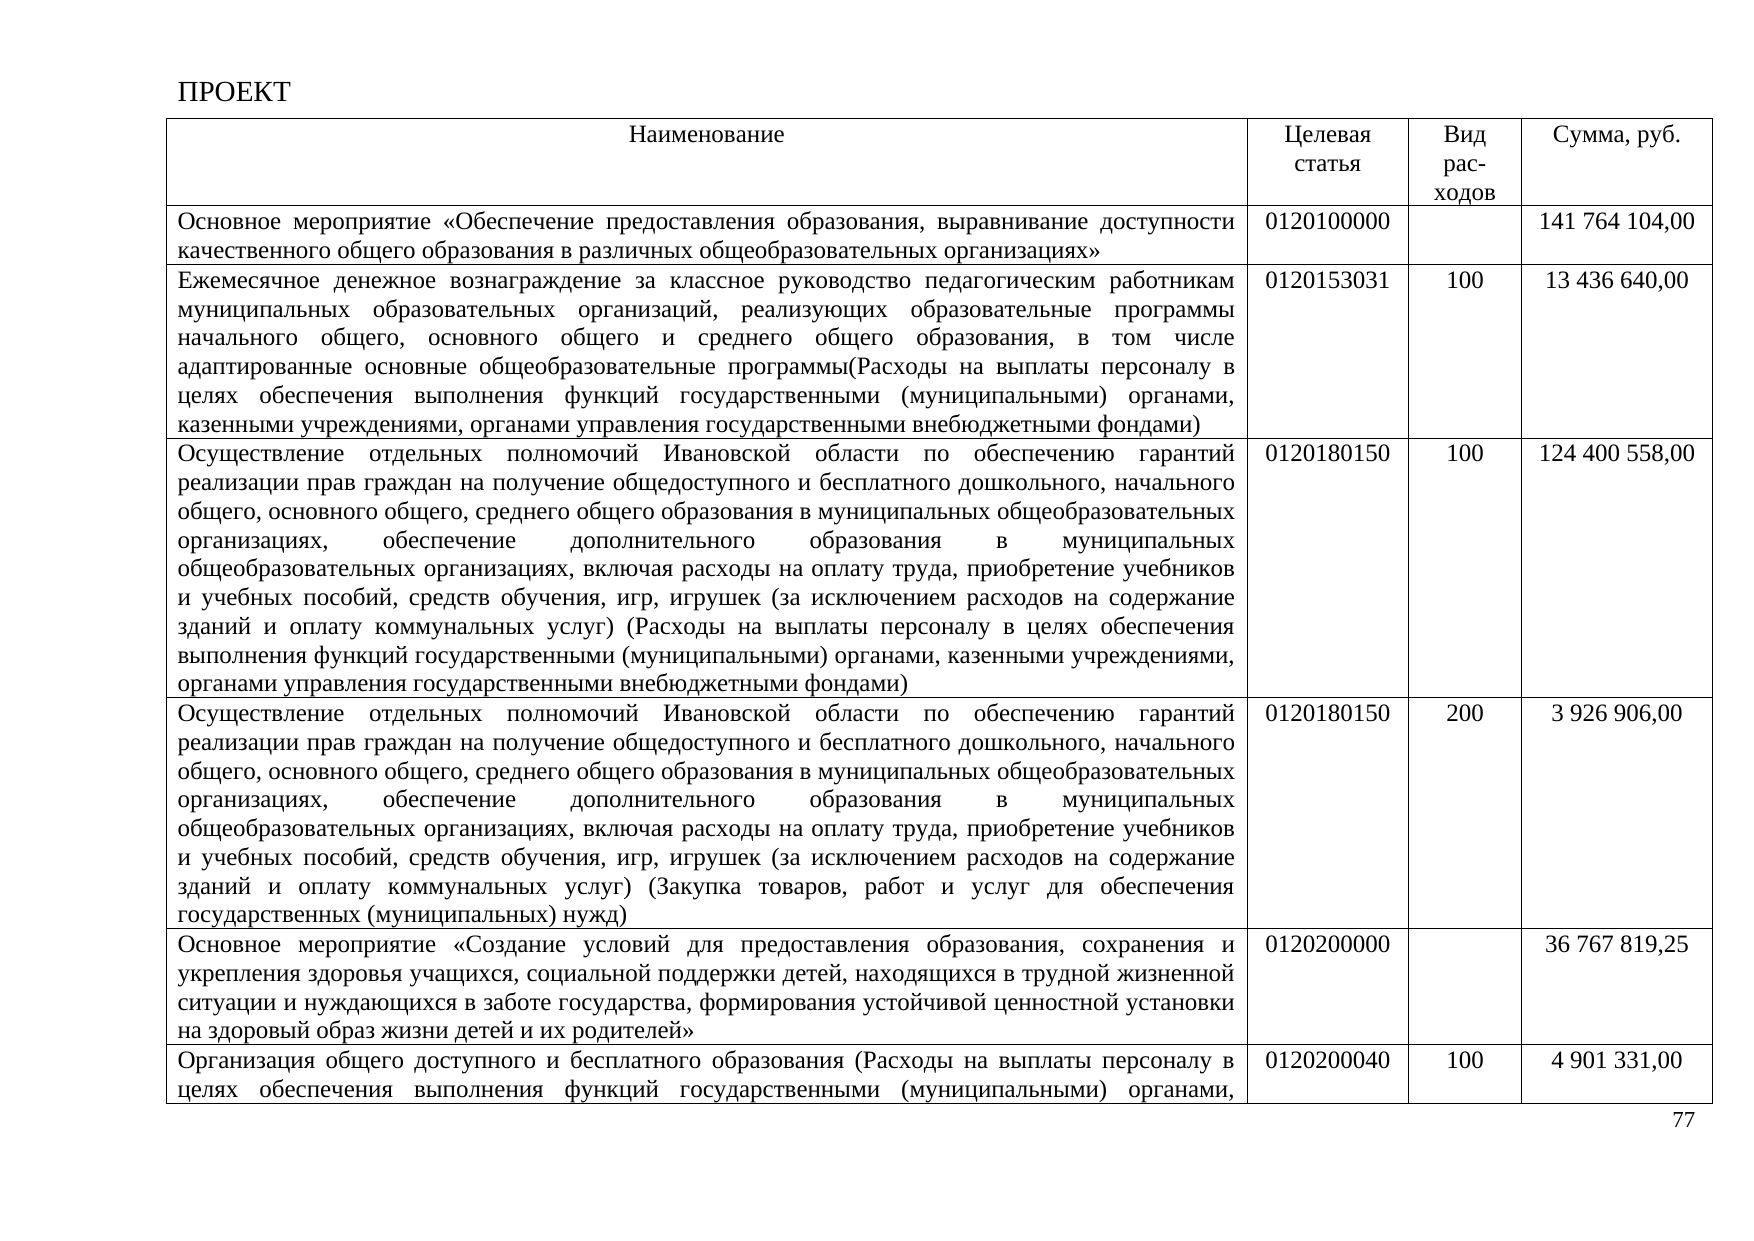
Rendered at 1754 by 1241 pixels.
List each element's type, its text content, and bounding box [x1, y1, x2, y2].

table_cell 0120200040 [1248, 1045, 1408, 1103]
table_cell 3 926 906,00 [1522, 698, 1712, 928]
table_cell 200 [1409, 698, 1521, 928]
table_cell 100 [1409, 439, 1521, 697]
table_cell Осуществление отдельных полномочий Ивановской области по обеспечению гарантий реализации прав граждан на получение общедоступного и бесплатного дошкольного, начального общего, основного общего, среднего общего образования в муниципальных общеобразовательных организациях, обеспечение дополнительного образования в муниципальных общеобразовательных организациях, включая расходы на оплату труда, приобретение учебников и учебных пособий, средств обучения, игр, игрушек (за исключением расходов на содержание зданий и оплату коммунальных услуг) (Расходы на выплаты персоналу в целях обеспечения выполнения функций государственными (муниципальными) органами, казенными учреждениями, органами управления государственными внебюджетными фондами) [167, 439, 1247, 697]
table_cell 0120153031 [1248, 265, 1408, 437]
table_header Целевая статья [1248, 119, 1408, 205]
table_cell 0120200000 [1248, 929, 1408, 1044]
table_cell 100 [1409, 1045, 1521, 1103]
table_header Наименование [167, 119, 1247, 205]
table_cell 4 901 331,00 [1522, 1045, 1712, 1103]
table_cell [1409, 929, 1521, 1044]
table_cell Основное мероприятие «Обеспечение предоставления образования, выравнивание доступности качественного общего образования в различных общеобразовательных организациях» [167, 206, 1247, 264]
table_cell 13 436 640,00 [1522, 265, 1712, 437]
table_cell Основное мероприятие «Создание условий для предоставления образования, сохранения и укрепления здоровья учащихся, социальной поддержки детей, находящихся в трудной жизненной ситуации и нуждающихся в заботе государства, формирования устойчивой ценностной установки на здоровый образ жизни детей и их родителей» [167, 929, 1247, 1044]
table_header Вид рас-ходов [1409, 119, 1521, 205]
table_cell 36 767 819,25 [1522, 929, 1712, 1044]
table_cell [1409, 206, 1521, 264]
table_cell Ежемесячное денежное вознаграждение за классное руководство педагогическим работникам муниципальных образовательных организаций, реализующих образовательные программы начального общего, основного общего и среднего общего образования, в том числе адаптированные основные общеобразовательные программы(Расходы на выплаты персоналу в целях обеспечения выполнения функций государственными (муниципальными) органами, казенными учреждениями, органами управления государственными внебюджетными фондами) [167, 265, 1247, 437]
table_cell 100 [1409, 265, 1521, 437]
table_cell 124 400 558,00 [1522, 439, 1712, 697]
table_cell 141 764 104,00 [1522, 206, 1712, 264]
table_cell 0120180150 [1248, 439, 1408, 697]
table_cell 0120180150 [1248, 698, 1408, 928]
table_cell 0120100000 [1248, 206, 1408, 264]
table_cell Осуществление отдельных полномочий Ивановской области по обеспечению гарантий реализации прав граждан на получение общедоступного и бесплатного дошкольного, начального общего, основного общего, среднего общего образования в муниципальных общеобразовательных организациях, обеспечение дополнительного образования в муниципальных общеобразовательных организациях, включая расходы на оплату труда, приобретение учебников и учебных пособий, средств обучения, игр, игрушек (за исключением расходов на содержание зданий и оплату коммунальных услуг) (Закупка товаров, работ и услуг для обеспечения государственных (муниципальных) нужд) [167, 698, 1247, 928]
table_header Сумма, руб. [1522, 119, 1712, 205]
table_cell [167, 1045, 1247, 1103]
